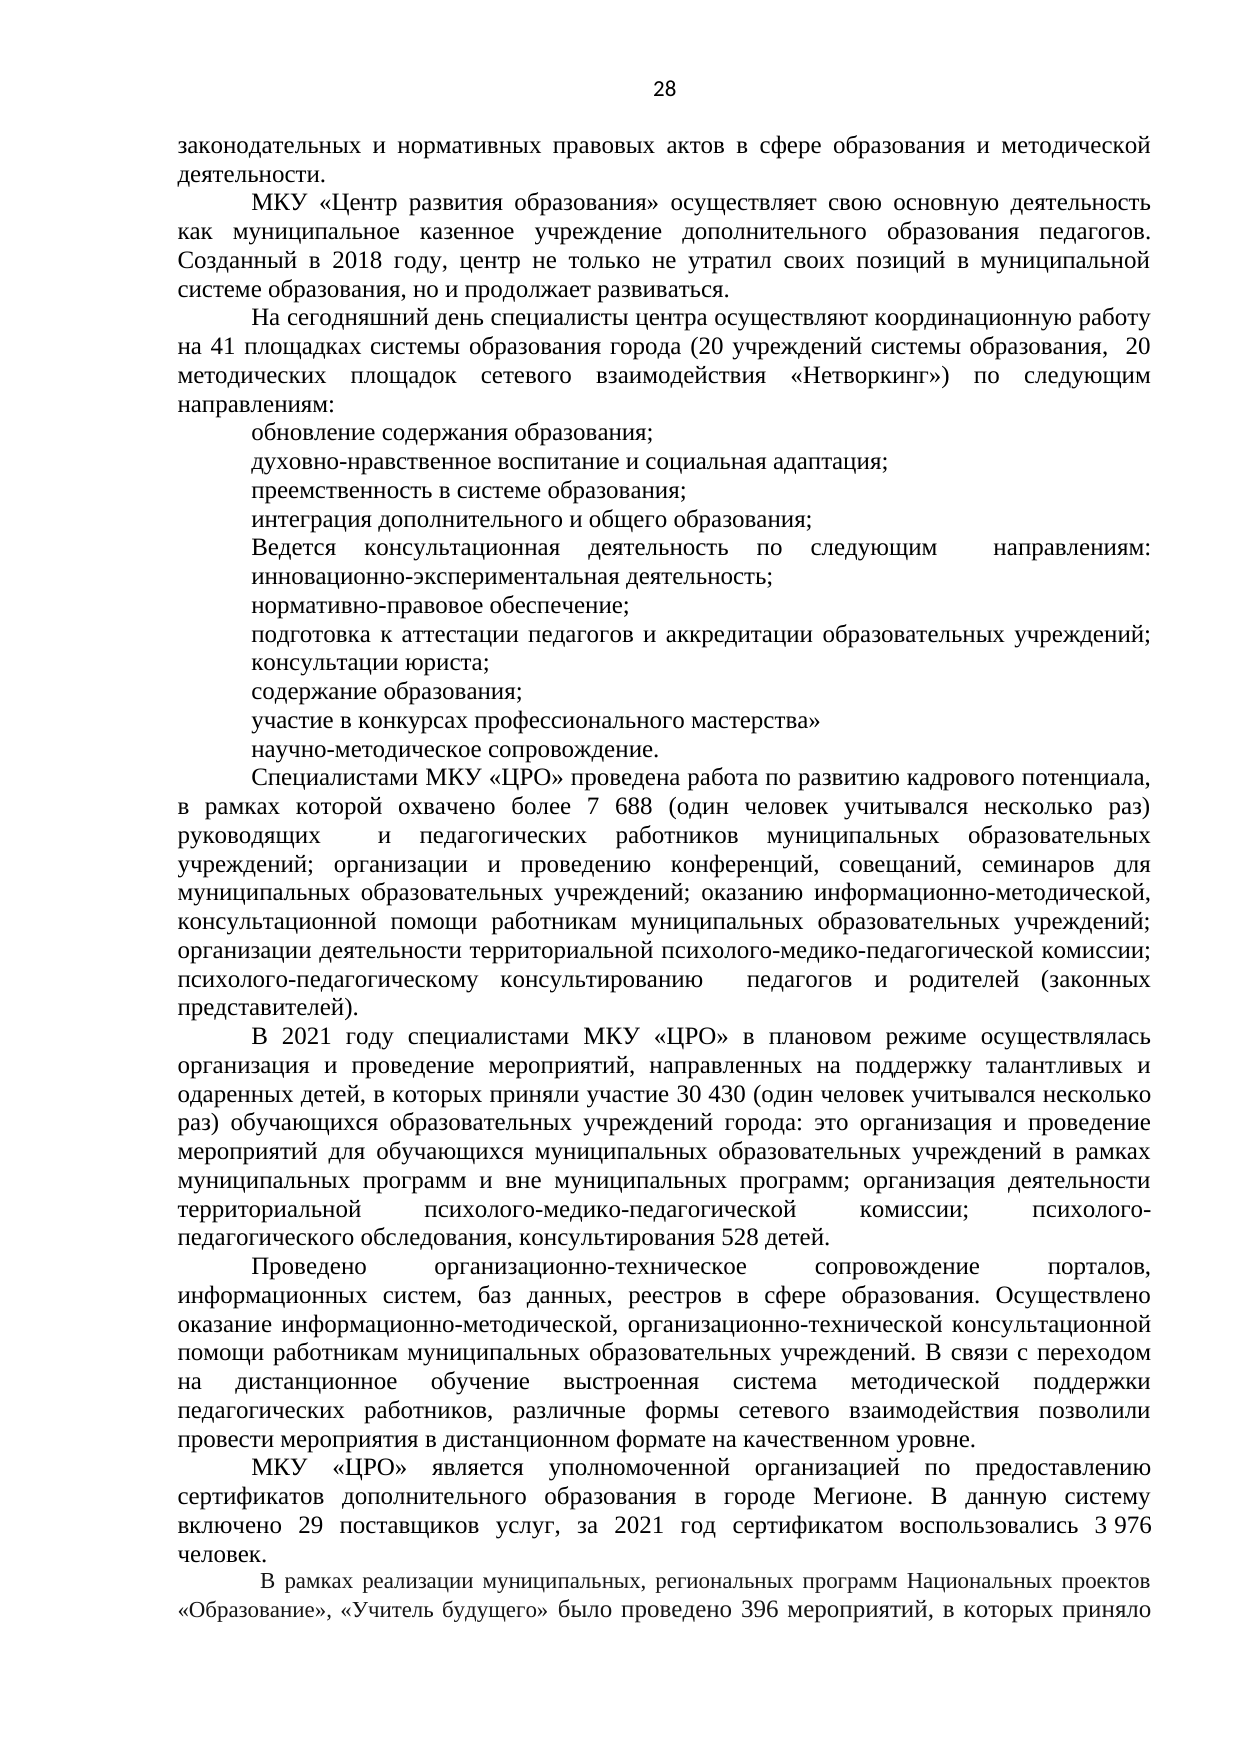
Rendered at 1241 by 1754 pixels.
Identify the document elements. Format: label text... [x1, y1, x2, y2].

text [177, 1567, 1152, 1622]
text МКУ «ЦРО» является уполномоченной организацией по предоставлению сертификатов дополнительного образования в городе Мегионе. В данную систему включено 29 поставщиков услуг, за 2021 год сертификатом воспользовались 3 976 человек. [177, 1452, 1152, 1567]
text интеграция дополнительного и общего образования; [177, 504, 1152, 532]
text нормативно-правовое обеспечение; [177, 590, 1152, 619]
text подготовка к аттестации педагогов и аккредитации образовательных учреждений; консультации юриста; [251, 619, 1152, 676]
text духовно-нравственное воспитание и социальная адаптация; [177, 446, 1152, 475]
text содержание образования; [177, 676, 1152, 705]
text Специалистами МКУ «ЦРО» проведена работа по развитию кадрового потенциала, в рамках которой охвачено более 7 688 (один человек учитывался несколько раз) руководящих и педагогических работников муниципальных образовательных учреждений; организации и проведению конференций, совещаний, семинаров для муниципальных образовательных учреждений; оказанию информационно-методической, консультационной помощи работникам муниципальных образовательных учреждений; организации деятельности территориальной психолого-медико-педагогической комиссии; психолого-педагогическому консультированию педагогов и родителей (законных представителей). [177, 762, 1152, 1021]
text На сегодняшний день специалисты центра осуществляют координационную работу на 41 площадках системы образования города (20 учреждений системы образования, 20 методических площадок сетевого взаимодействия «Нетворкинг») по следующим направлениям: [177, 302, 1152, 417]
text преемственность в системе образования; [177, 475, 1152, 504]
text МКУ «Центр развития образования» осуществляет свою основную деятельность как муниципальное казенное учреждение дополнительного образования педагогов. Созданный в 2018 году, центр не только не утратил своих позиций в муниципальной системе образования, но и продолжает развиваться. [177, 187, 1152, 302]
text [177, 130, 1152, 187]
text научно-методическое сопровождение. [177, 734, 1152, 762]
text Проведено организационно-техническое сопровождение порталов, информационных систем, баз данных, реестров в сфере образования. Осуществлено оказание информационно-методической, организационно-технической консультационной помощи работникам муниципальных образовательных учреждений. В связи с переходом на дистанционное обучение выстроенная система методической поддержки педагогических работников, различные формы сетевого взаимодействия позволили провести мероприятия в дистанционном формате на качественном уровне. [177, 1251, 1152, 1452]
text Ведется консультационная деятельность по следующим направлениям: инновационно-экспериментальная деятельность; [251, 532, 1152, 590]
text обновление содержания образования; [177, 417, 1152, 446]
text В 2021 году специалистами МКУ «ЦРО» в плановом режиме осуществлялась организация и проведение мероприятий, направленных на поддержку талантливых и одаренных детей, в которых приняли участие 30 430 (один человек учитывался несколько раз) обучающихся образовательных учреждений города: это организация и проведение мероприятий для обучающихся муниципальных образовательных учреждений в рамках муниципальных программ и вне муниципальных программ; организация деятельности территориальной психолого-медико-педагогической комиссии; психолого-педагогического обследования, консультирования 528 детей. [177, 1021, 1152, 1251]
text участие в конкурсах профессионального мастерства» [177, 705, 1152, 734]
